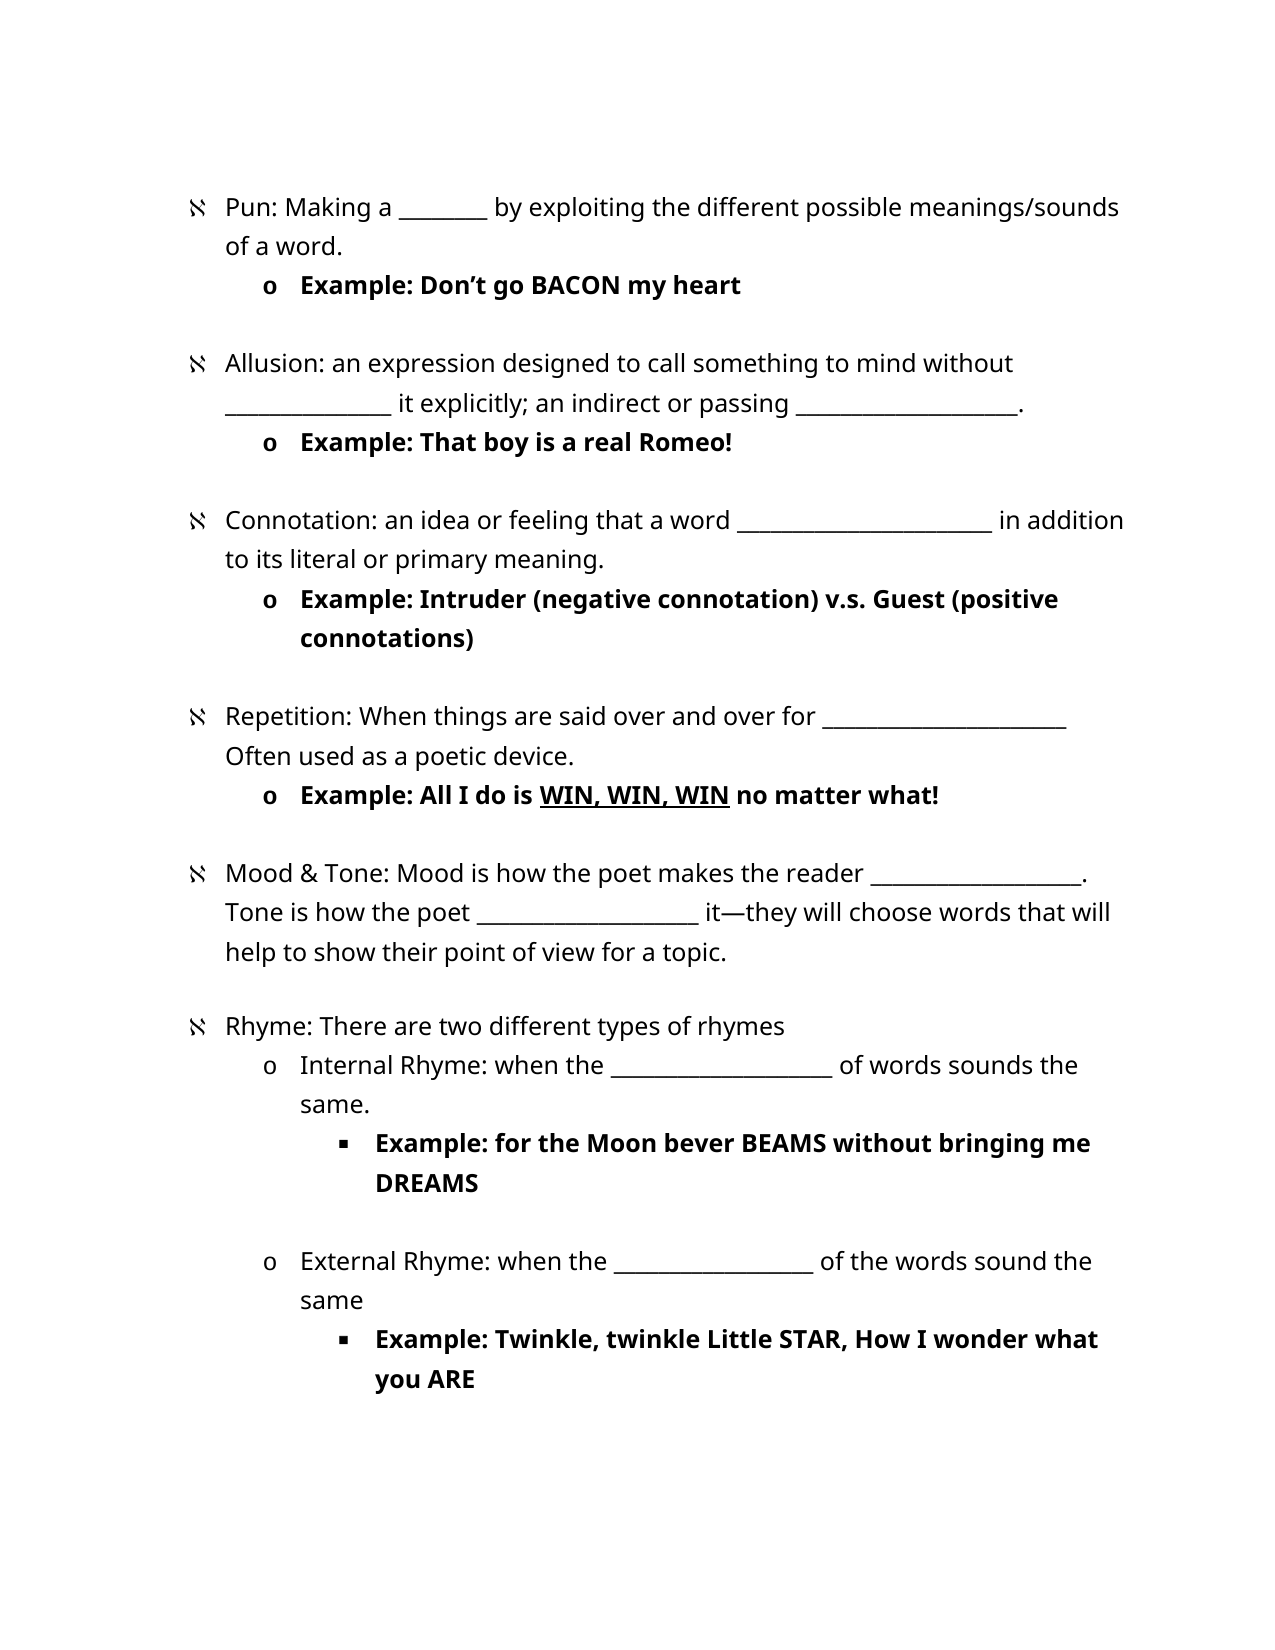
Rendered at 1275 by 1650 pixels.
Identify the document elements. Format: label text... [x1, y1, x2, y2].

list Example: Don’t go BACON my heart [262, 267, 1125, 302]
list Example: Twinkle, twinkle Little STAR, How I wonder what you ARE [337, 1322, 1125, 1395]
list Internal Rhyme: when the ____________________ of words sounds the same. [262, 1047, 1125, 1121]
list Pun: Making a ________ by exploiting the different possible meanings/sounds of a word. [187, 189, 1125, 262]
list Allusion: an expression designed to call something to mind without _______________ it explicitly; an indirect or passing ____________________. [187, 346, 1125, 419]
list Example: All I do is WIN, WIN, WIN no matter what! [262, 777, 1125, 812]
list Repetition: When things are said over and over for ______________________ Often used as a poetic device. [187, 699, 1125, 772]
list Example: for the Moon bever BEAMS without bringing me DREAMS [337, 1126, 1125, 1199]
list Example: Intruder (negative connotation) v.s. Guest (positive connotations) [262, 581, 1125, 655]
list Example: That boy is a real Romeo! [262, 424, 1125, 459]
list External Rhyme: when the __________________ of the words sound the same [262, 1243, 1125, 1317]
list Mood & Tone: Mood is how the poet makes the reader ___________________. Tone is how the poet ____________________ it—they will choose words that will help to show their point of view for a topic. [187, 856, 1125, 968]
list Rhyme: There are two different types of rhymes [187, 1008, 1125, 1042]
list Connotation: an idea or feeling that a word _______________________ in addition to its literal or primary meaning. [187, 503, 1125, 576]
